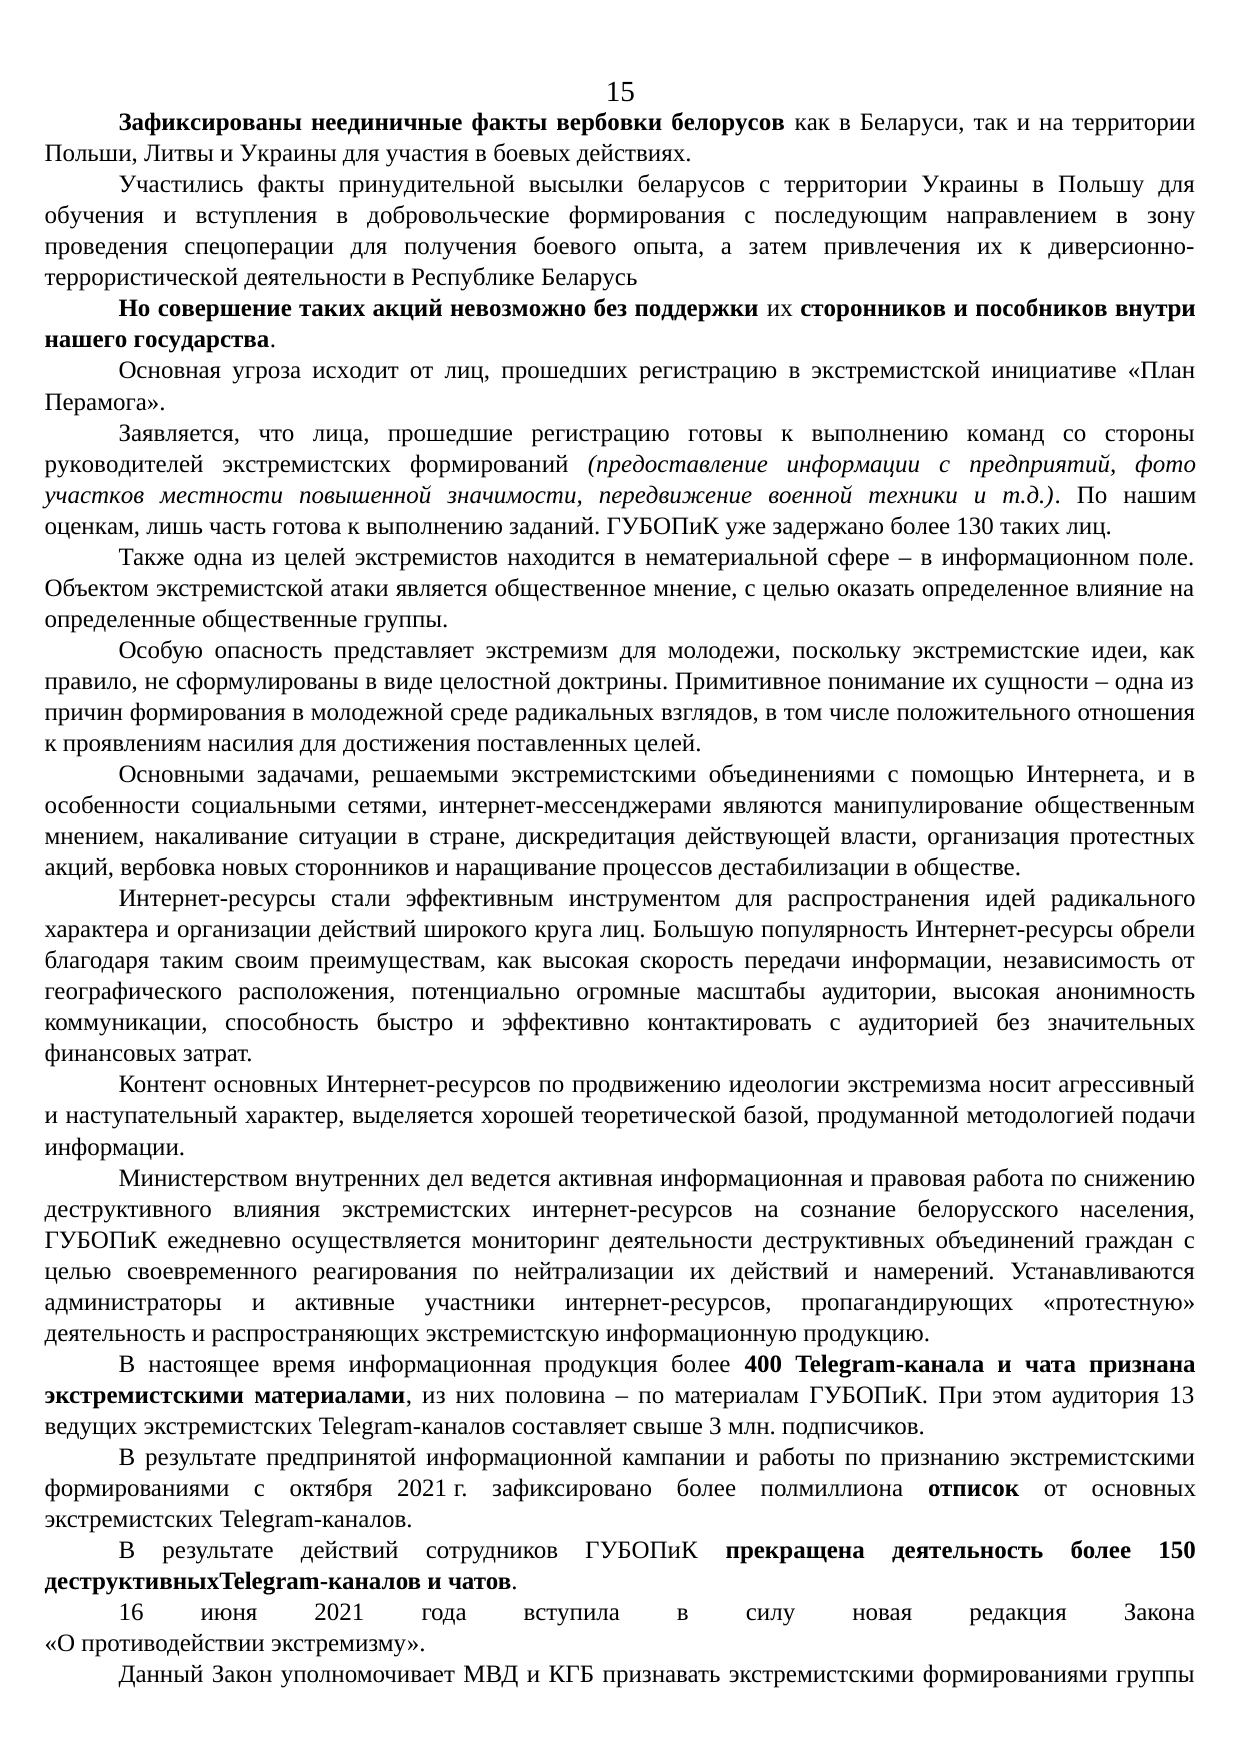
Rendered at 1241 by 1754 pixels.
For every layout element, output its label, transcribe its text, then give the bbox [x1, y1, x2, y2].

text Также одна из целей экстремистов находится в нематериальной сфере – в информационном поле. Объектом экстремистской атаки является общественное мнение, с целью оказать определенное влияние на определенные общественные группы. [44, 542, 1196, 633]
text Заявляется, что лица, прошедшие регистрацию готовы к выполнению команд со стороны руководителей экстремистских формирований (предоставление информации с предприятий, фото участков местности повышенной значимости, передвижение военной техники и т.д.). По нашим оценкам, лишь часть готова к выполнению заданий. ГУБОПиК уже задержано более 130 таких лиц. [44, 418, 1196, 539]
text 16 июня 2021 года вступила в силу новая редакция Закона «О противодействии экстремизму». [44, 1597, 1196, 1657]
text Основными задачами, решаемыми экстремистскими объединениями с помощью Интернета, и в особенности социальными сетями, интернет-мессенджерами являются манипулирование общественным мнением, накаливание ситуации в стране, дискредитация действующей власти, организация протестных акций, вербовка новых сторонников и наращивание процессов дестабилизации в обществе. [44, 759, 1196, 881]
text Особую опасность представляет экстремизм для молодежи, поскольку экстремистские идеи, как правило, не сформулированы в виде целостной доктрины. Примитивное понимание их сущности – одна из причин формирования в молодежной среде радикальных взглядов, в том числе положительного отношения к проявлениям насилия для достижения поставленных целей. [44, 635, 1196, 757]
text Участились факты принудительной высылки беларусов с территории Украины в Польшу для обучения и вступления в добровольческие формирования с последующим направлением в зону проведения спецоперации для получения боевого опыта, а затем привлечения их к диверсионно-террористической деятельности в Республике Беларусь [44, 169, 1196, 291]
text Основная угроза исходит от лиц, прошедших регистрацию в экстремистской инициативе «План Перамога». [44, 356, 1196, 415]
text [44, 1659, 1196, 1688]
text В настоящее время информационная продукция более 400 Telegram-канала и чата признана экстремистскими материалами, из них половина – по материалам ГУБОПиК. При этом аудитория 13 ведущих экстремистских Telegram-каналов составляет свыше 3 млн. подписчиков. [44, 1349, 1196, 1440]
text Интернет-ресурсы стали эффективным инструментом для распространения идей радикального характера и организации действий широкого круга лиц. Большую популярность Интернет-ресурсы обрели благодаря таким своим преимуществам, как высокая скорость передачи информации, независимость от географического расположения, потенциально огромные масштабы аудитории, высокая анонимность коммуникации, способность быстро и эффективно контактировать с аудиторией без значительных финансовых затрат. [44, 883, 1196, 1067]
text Зафиксированы неединичные факты вербовки белорусов как в Беларуси, так и на территории Польши, Литвы и Украины для участия в боевых действиях. [44, 107, 1196, 167]
text Но совершение таких акций невозможно без поддержки их сторонников и пособников внутри нашего государства. [44, 293, 1196, 353]
text В результате предпринятой информационной кампании и работы по признанию экстремистскими формированиями с октября 2021 г. зафиксировано более полмиллиона отписок от основных экстремистских Telegram-каналов. [44, 1442, 1196, 1533]
text Контент основных Интернет-ресурсов по продвижению идеологии экстремизма носит агрессивный и наступательный характер, выделяется хорошей теоретической базой, продуманной методологией подачи информации. [44, 1069, 1196, 1160]
text В результате действий сотрудников ГУБОПиК прекращена деятельность более 150 деструктивныхTelegram-каналов и чатов. [44, 1535, 1196, 1595]
text Министерством внутренних дел ведется активная информационная и правовая работа по снижению деструктивного влияния экстремистских интернет-ресурсов на сознание белорусского населения, ГУБОПиК ежедневно осуществляется мониторинг деятельности деструктивных объединений граждан с целью своевременного реагирования по нейтрализации их действий и намерений. Устанавливаются администраторы и активные участники интернет-ресурсов, пропагандирующих «протестную» деятельность и распространяющих экстремистскую информационную продукцию. [44, 1163, 1196, 1347]
